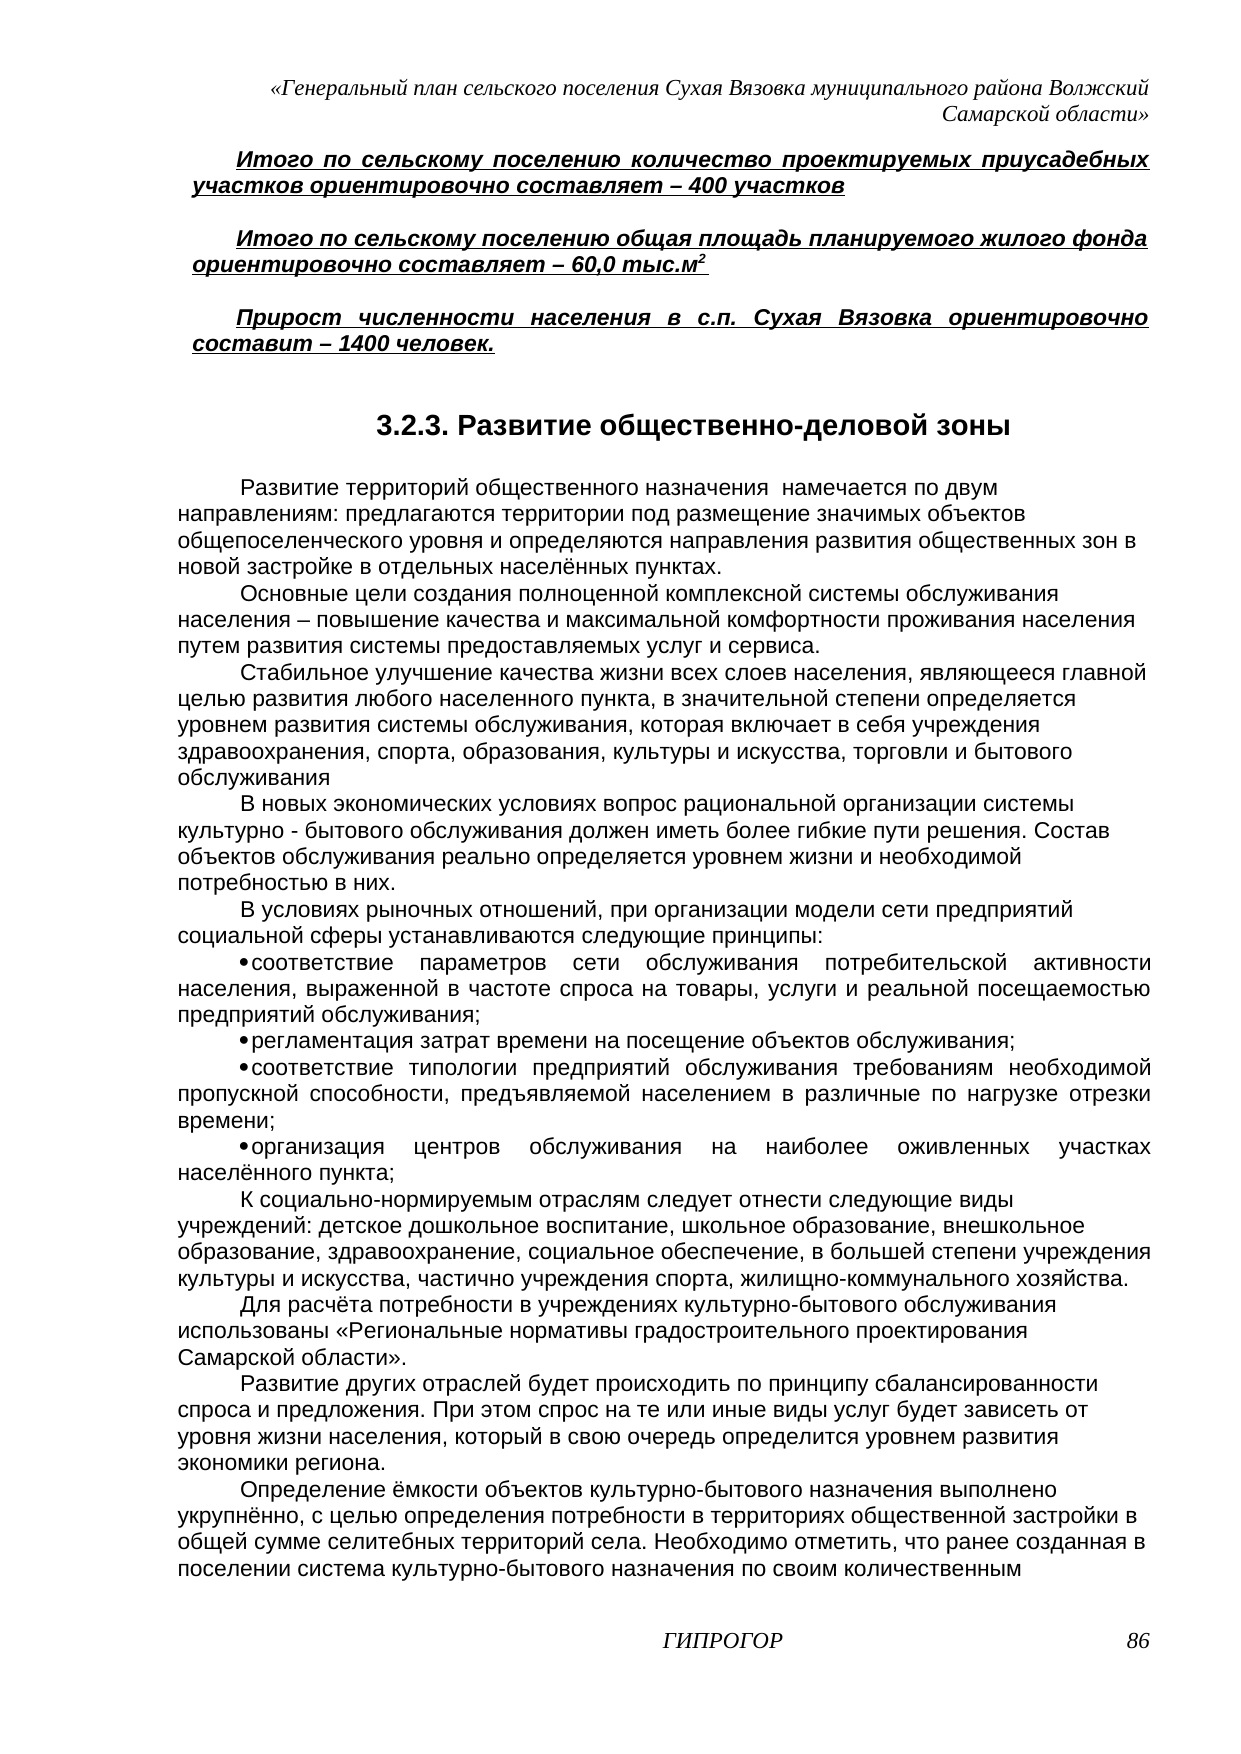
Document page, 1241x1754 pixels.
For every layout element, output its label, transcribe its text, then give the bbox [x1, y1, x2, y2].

text Итого по сельскому поселению общая площадь планируемого жилого фонда ориентировочно составляет – 60,0 тыс.м2 [192, 225, 1152, 277]
text Прирост численности населения в с.п. Сухая Вязовка ориентировочно составит – 1400 человек. [192, 304, 1152, 357]
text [177, 1476, 1152, 1581]
text Основные цели создания полноценной комплексной системы обслуживания населения – повышение качества и максимальной комфортности проживания населения путем развития системы предоставляемых услуг и сервиса. [177, 579, 1152, 658]
text Развитие других отраслей будет происходить по принципу сбалансированности спроса и предложения. При этом спрос на те или иные виды услуг будет зависеть от уровня жизни населения, который в свою очередь определится уровнем развития экономики региона. [177, 1370, 1152, 1476]
list соответствие типологии предприятий обслуживания требованиям необходимой пропускной способности, предъявляемой населением в различные по нагрузке отрезки времени; [177, 1054, 1152, 1133]
text Итого по сельскому поселению количество проектируемых приусадебных участков ориентировочно составляет – 400 участков [192, 146, 1152, 198]
list регламентация затрат времени на посещение объектов обслуживания; [177, 1027, 1152, 1054]
text Развитие территорий общественного назначения намечается по двум направлениям: предлагаются территории под размещение значимых объектов общепоселенческого уровня и определяются направления развития общественных зон в новой застройке в отдельных населённых пунктах. [177, 474, 1152, 579]
text Для расчёта потребности в учреждениях культурно-бытового обслуживания использованы «Региональные нормативы градостроительного проектирования Самарской области». [177, 1291, 1152, 1370]
text В новых экономических условиях вопрос рациональной организации системы культурно - бытового обслуживания должен иметь более гибкие пути решения. Состав объектов обслуживания реально определяется уровнем жизни и необходимой потребностью в них. [177, 790, 1152, 896]
subtitle 3.2.3. Развитие общественно-деловой зоны [192, 408, 1152, 441]
text Стабильное улучшение качества жизни всех слоев населения, являющееся главной целью развития любого населенного пункта, в значительной степени определяется уровнем развития системы обслуживания, которая включает в себя учреждения здравоохранения, спорта, образования, культуры и искусства, торговли и бытового обслуживания [177, 658, 1152, 790]
text В условиях рыночных отношений, при организации модели сети предприятий социальной сферы устанавливаются следующие принципы: [177, 896, 1152, 948]
list организация центров обслуживания на наиболее оживленных участках населённого пункта; [177, 1133, 1152, 1186]
text К социально-нормируемым отраслям следует отнести следующие виды учреждений: детское дошкольное воспитание, школьное образование, внешкольное образование, здравоохранение, социальное обеспечение, в большей степени учреждения культуры и искусства, частично учреждения спорта, жилищно-коммунального хозяйства. [177, 1186, 1152, 1291]
list соответствие параметров сети обслуживания потребительской активности населения, выраженной в частоте спроса на товары, услуги и реальной посещаемостью предприятий обслуживания; [177, 948, 1152, 1027]
